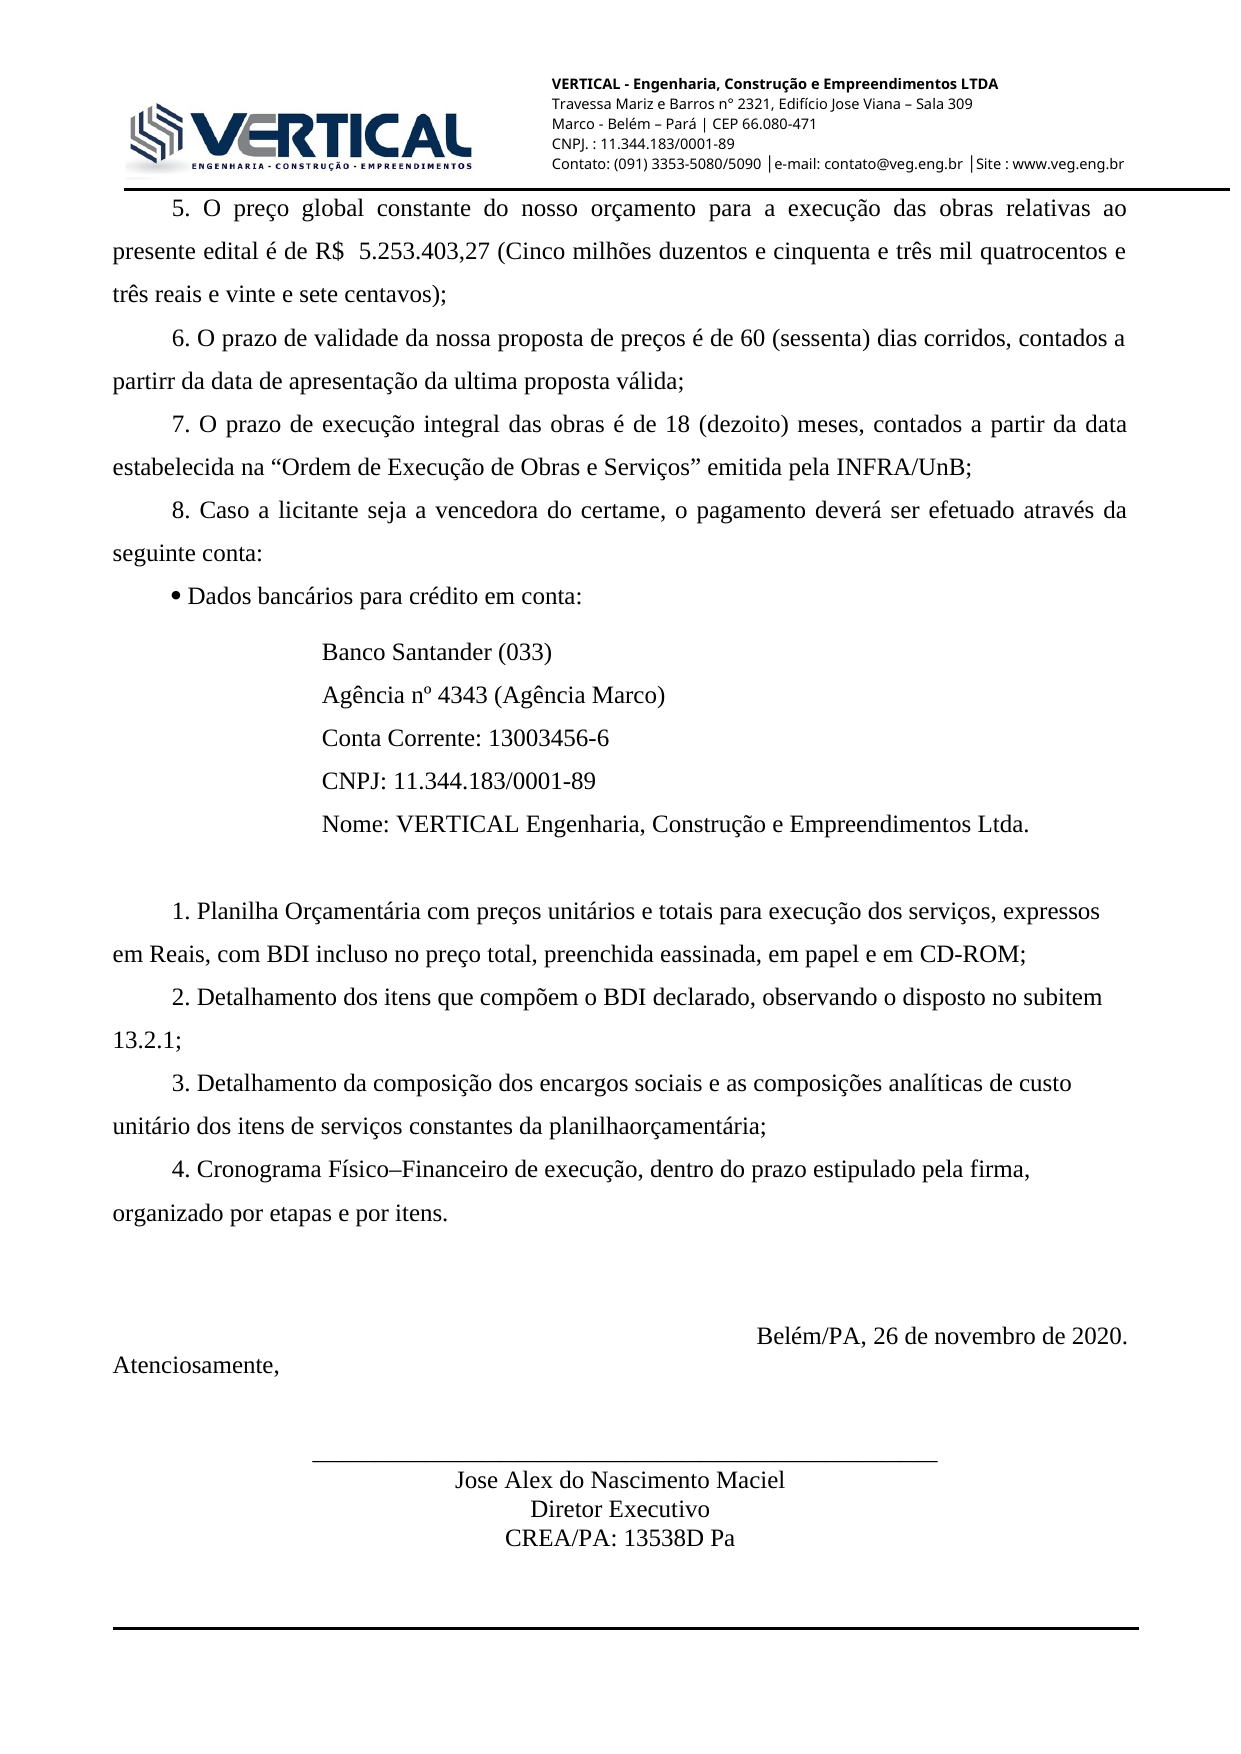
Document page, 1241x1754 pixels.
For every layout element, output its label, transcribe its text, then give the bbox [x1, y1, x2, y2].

list Nome: VERTICAL Engenharia, Construção e Empreendimentos Ltda. [262, 809, 1128, 838]
text Jose Alex do Nascimento Maciel [112, 1465, 1128, 1494]
text 8. Caso a licitante seja a vencedora do certame, o pagamento deverá ser efetuado através da seguinte conta: [112, 495, 1128, 567]
text 5. O preço global constante do nosso orçamento para a execução das obras relativas ao presente edital é de R$ 5.253.403,27 (Cinco milhões duzentos e cinquenta e três mil quatrocentos e três reais e vinte e sete centavos); [112, 193, 1128, 308]
text CREA/PA: 13538D Pa [112, 1523, 1128, 1551]
text __________________________________________________ [262, 1436, 1128, 1465]
text Diretor Executivo [112, 1494, 1128, 1523]
list CNPJ: 11.344.183/0001-89 [262, 766, 1128, 795]
list Banco Santander (033) [262, 637, 1128, 666]
list 1. Planilha Orçamentária com preços unitários e totais para execução dos serviços, expressos em Reais, com BDI incluso no preço total, preenchida eassinada, em papel e em CD-ROM; [112, 896, 1128, 968]
text Atenciosamente, [112, 1350, 1128, 1379]
list 4. Cronograma Físico–Financeiro de execução, dentro do prazo estipulado pela firma, organizado por etapas e por itens. [112, 1154, 1128, 1226]
text 6. O prazo de validade da nossa proposta de preços é de 60 (sessenta) dias corridos, contados a partirr da data de apresentação da ultima proposta válida; [112, 323, 1128, 394]
list Conta Corrente: 13003456-6 [262, 723, 1128, 752]
text 7. O prazo de execução integral das obras é de 18 (dezoito) meses, contados a partir da data estabelecida na “Ordem de Execução de Obras e Serviços” emitida pela INFRA/UnB; [112, 409, 1128, 481]
list Dados bancários para crédito em conta: [112, 581, 1128, 610]
list 2. Detalhamento dos itens que compõem o BDI declarado, observando o disposto no subitem 13.2.1; [112, 982, 1128, 1054]
text Belém/PA, 26 de novembro de 2020. [112, 1321, 1128, 1350]
list Agência nº 4343 (Agência Marco) [262, 680, 1128, 709]
list 3. Detalhamento da composição dos encargos sociais e as composições analíticas de custo unitário dos itens de serviços constantes da planilhaorçamentária; [112, 1068, 1128, 1140]
picture [124, 97, 479, 180]
